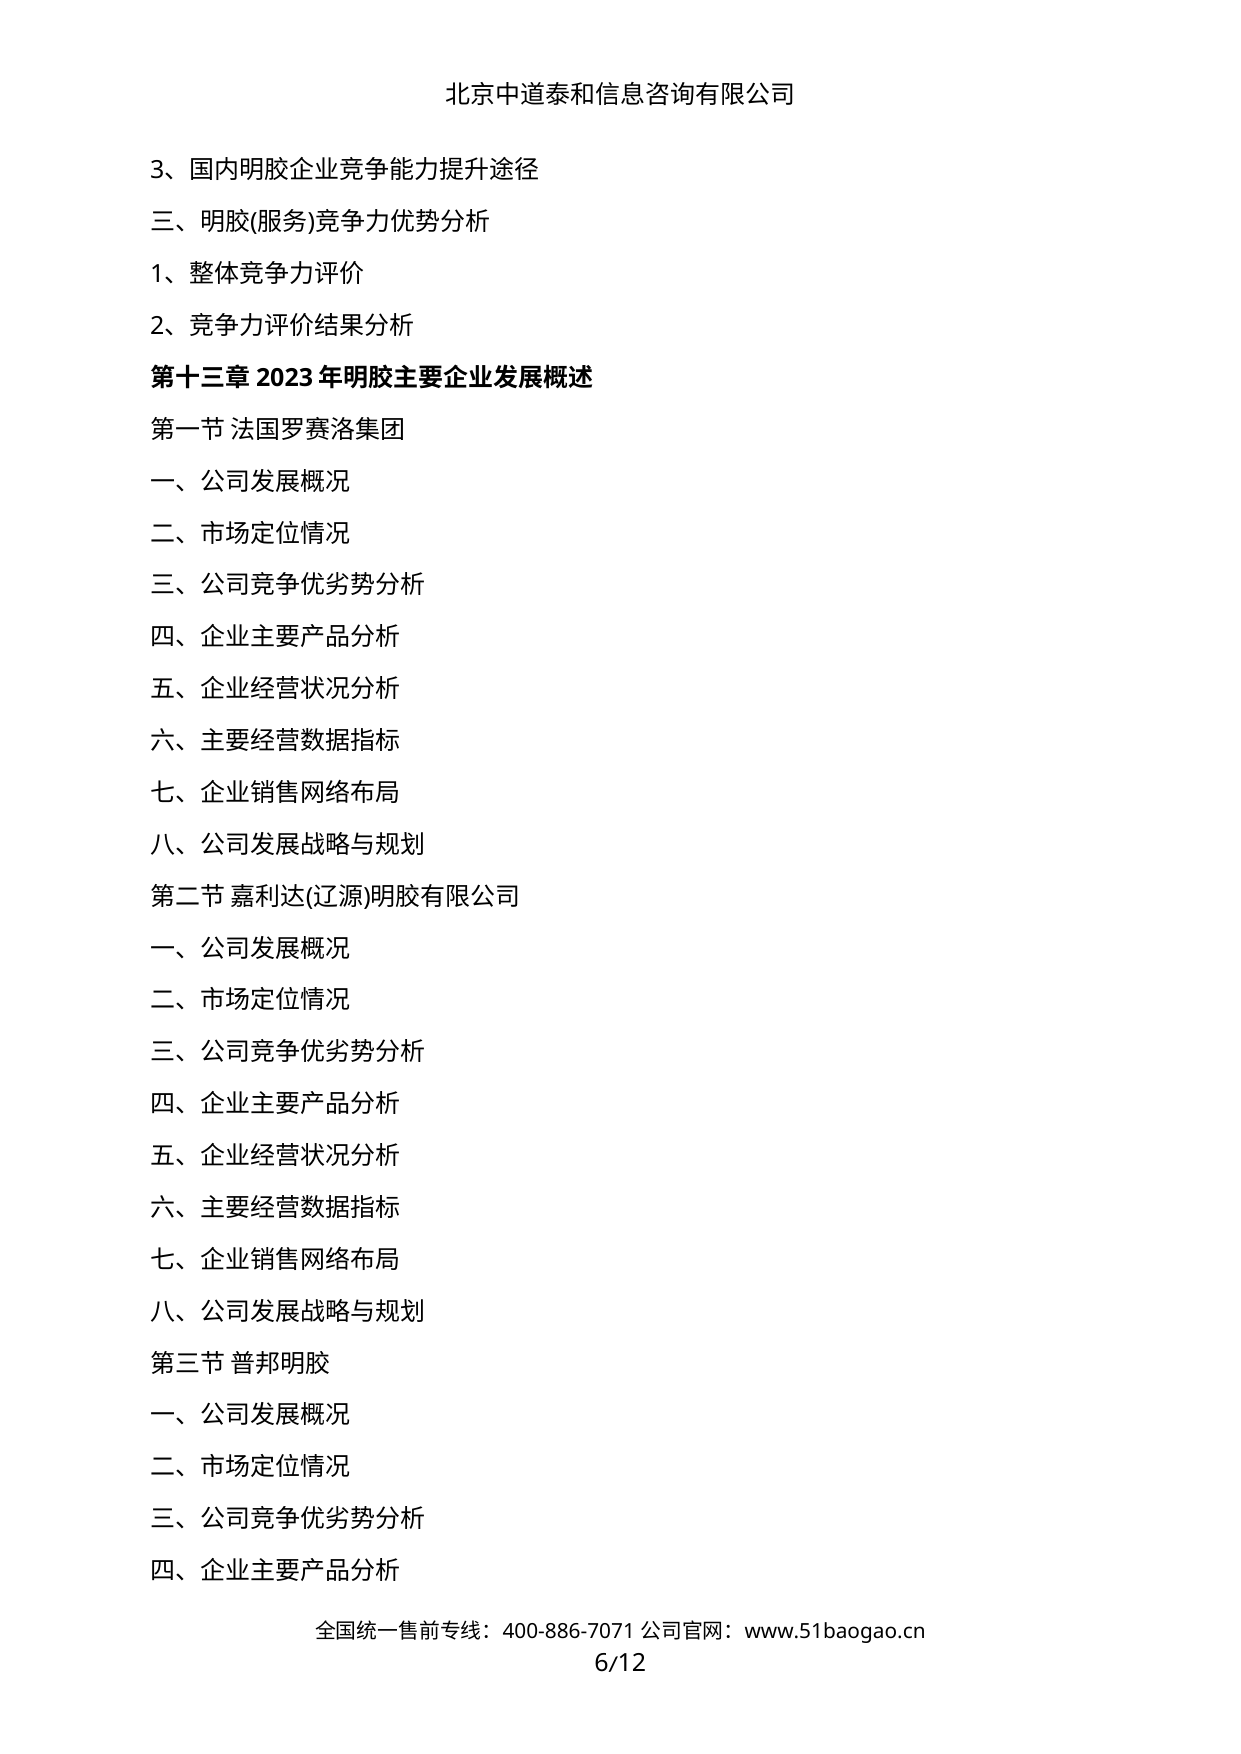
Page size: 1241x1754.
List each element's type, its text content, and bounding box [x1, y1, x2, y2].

text 五、企业经营状况分析 [150, 1136, 1090, 1172]
text 六、主要经营数据指标 [150, 1187, 1090, 1224]
text 一、公司发展概况 [150, 1395, 1090, 1431]
text 第一节 法国罗赛洛集团 [150, 409, 1090, 446]
text 八、公司发展战略与规划 [150, 824, 1090, 861]
text 第二节 嘉利达(辽源)明胶有限公司 [150, 876, 1090, 912]
text 二、市场定位情况 [150, 513, 1090, 549]
text 第三节 普邦明胶 [150, 1343, 1090, 1379]
text 三、明胶(服务)竞争力优势分析 [150, 202, 1090, 238]
text 2、竞争力评价结果分析 [150, 306, 1090, 342]
text 三、公司竞争优劣势分析 [150, 565, 1090, 601]
text 四、企业主要产品分析 [150, 617, 1090, 653]
text 七、企业销售网络布局 [150, 1239, 1090, 1276]
text 第十三章 2023年明胶主要企业发展概述 [150, 357, 1090, 394]
text 三、公司竞争优劣势分析 [150, 1499, 1090, 1535]
text 二、市场定位情况 [150, 980, 1090, 1016]
text 七、企业销售网络布局 [150, 772, 1090, 809]
text 五、企业经营状况分析 [150, 669, 1090, 705]
text 一、公司发展概况 [150, 461, 1090, 497]
text 四、企业主要产品分析 [150, 1084, 1090, 1120]
text 四、企业主要产品分析 [150, 1551, 1090, 1587]
text 一、公司发展概况 [150, 928, 1090, 964]
text 三、公司竞争优劣势分析 [150, 1032, 1090, 1068]
text 八、公司发展战略与规划 [150, 1291, 1090, 1327]
text 3、国内明胶企业竞争能力提升途径 [150, 150, 1090, 186]
text 1、整体竞争力评价 [150, 254, 1090, 290]
text 二、市场定位情况 [150, 1447, 1090, 1483]
text 六、主要经营数据指标 [150, 721, 1090, 757]
